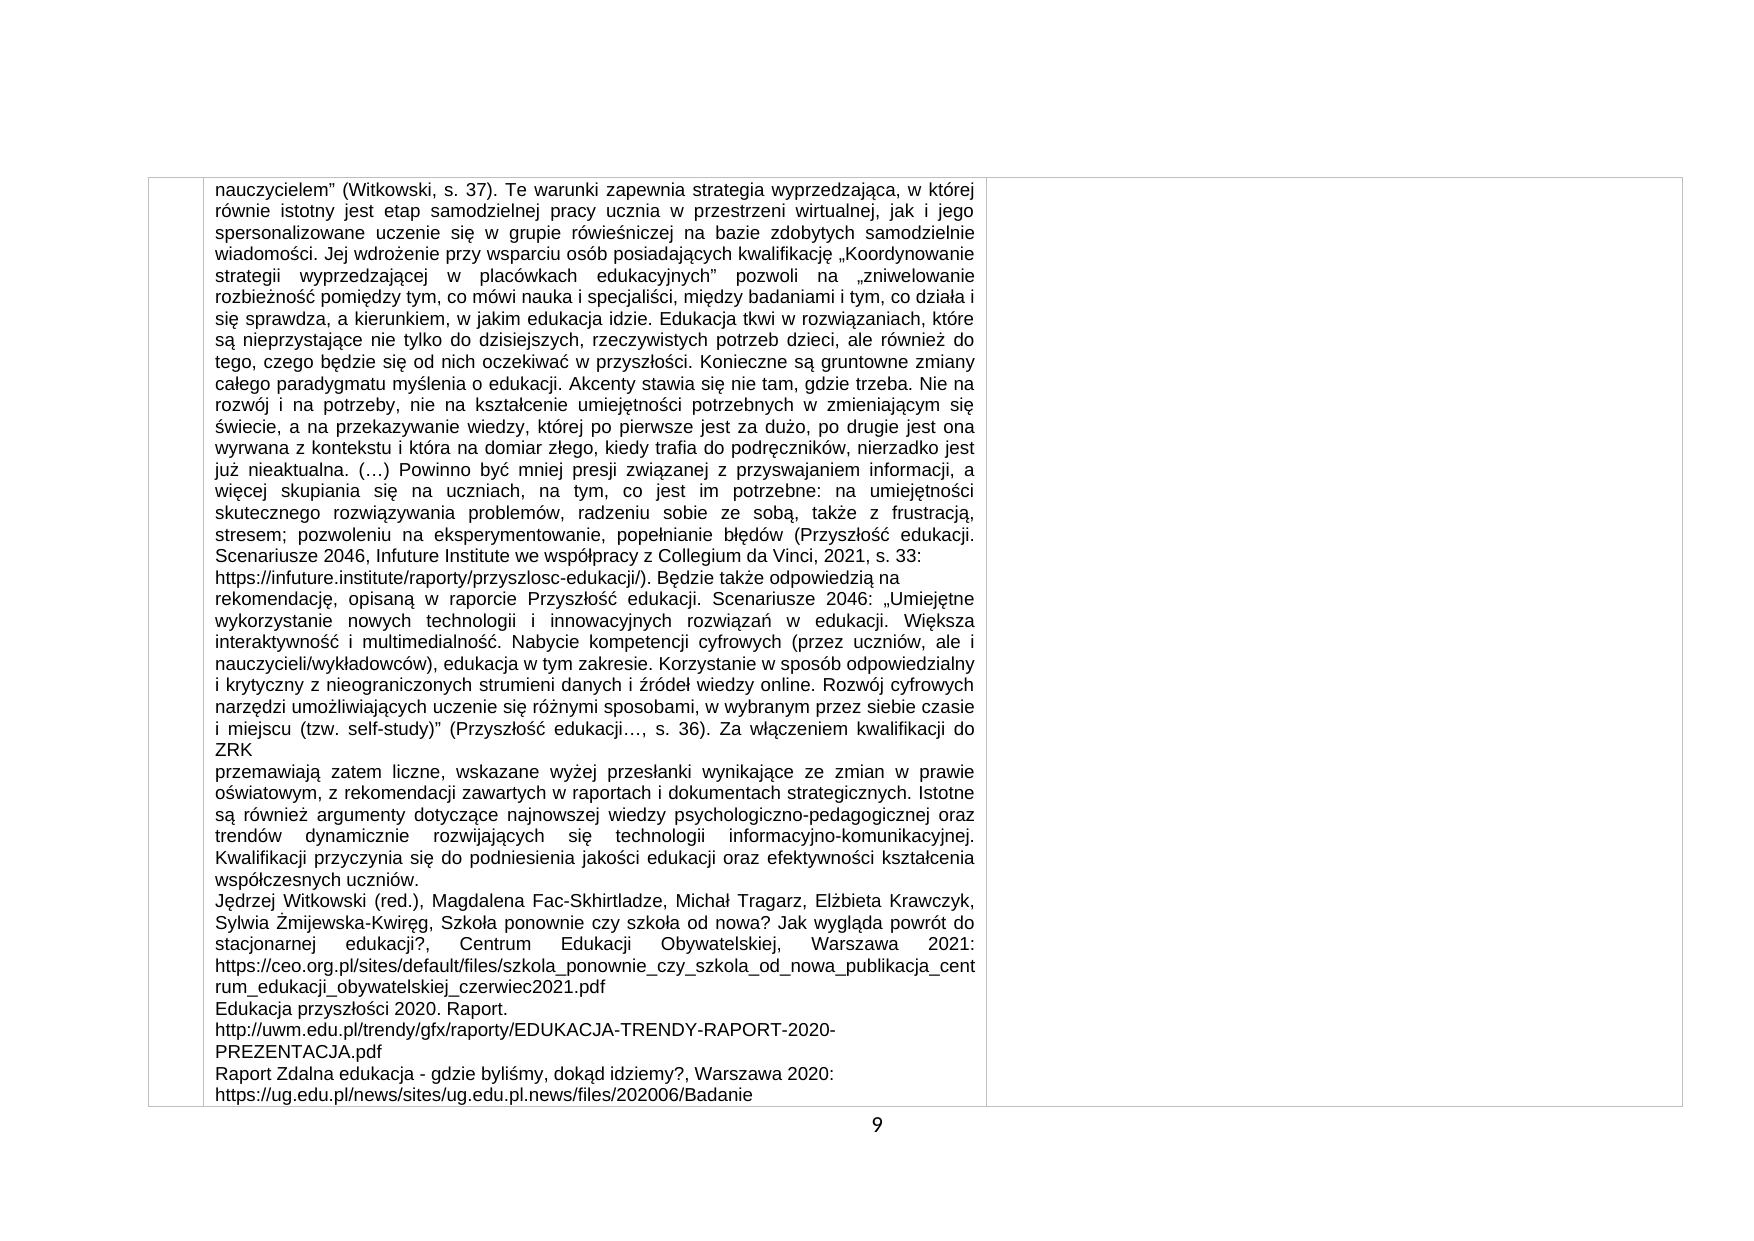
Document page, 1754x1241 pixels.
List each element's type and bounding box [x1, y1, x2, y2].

table_cell [204, 178, 986, 1106]
table_cell [149, 178, 203, 1106]
table_cell [987, 178, 1682, 1106]
